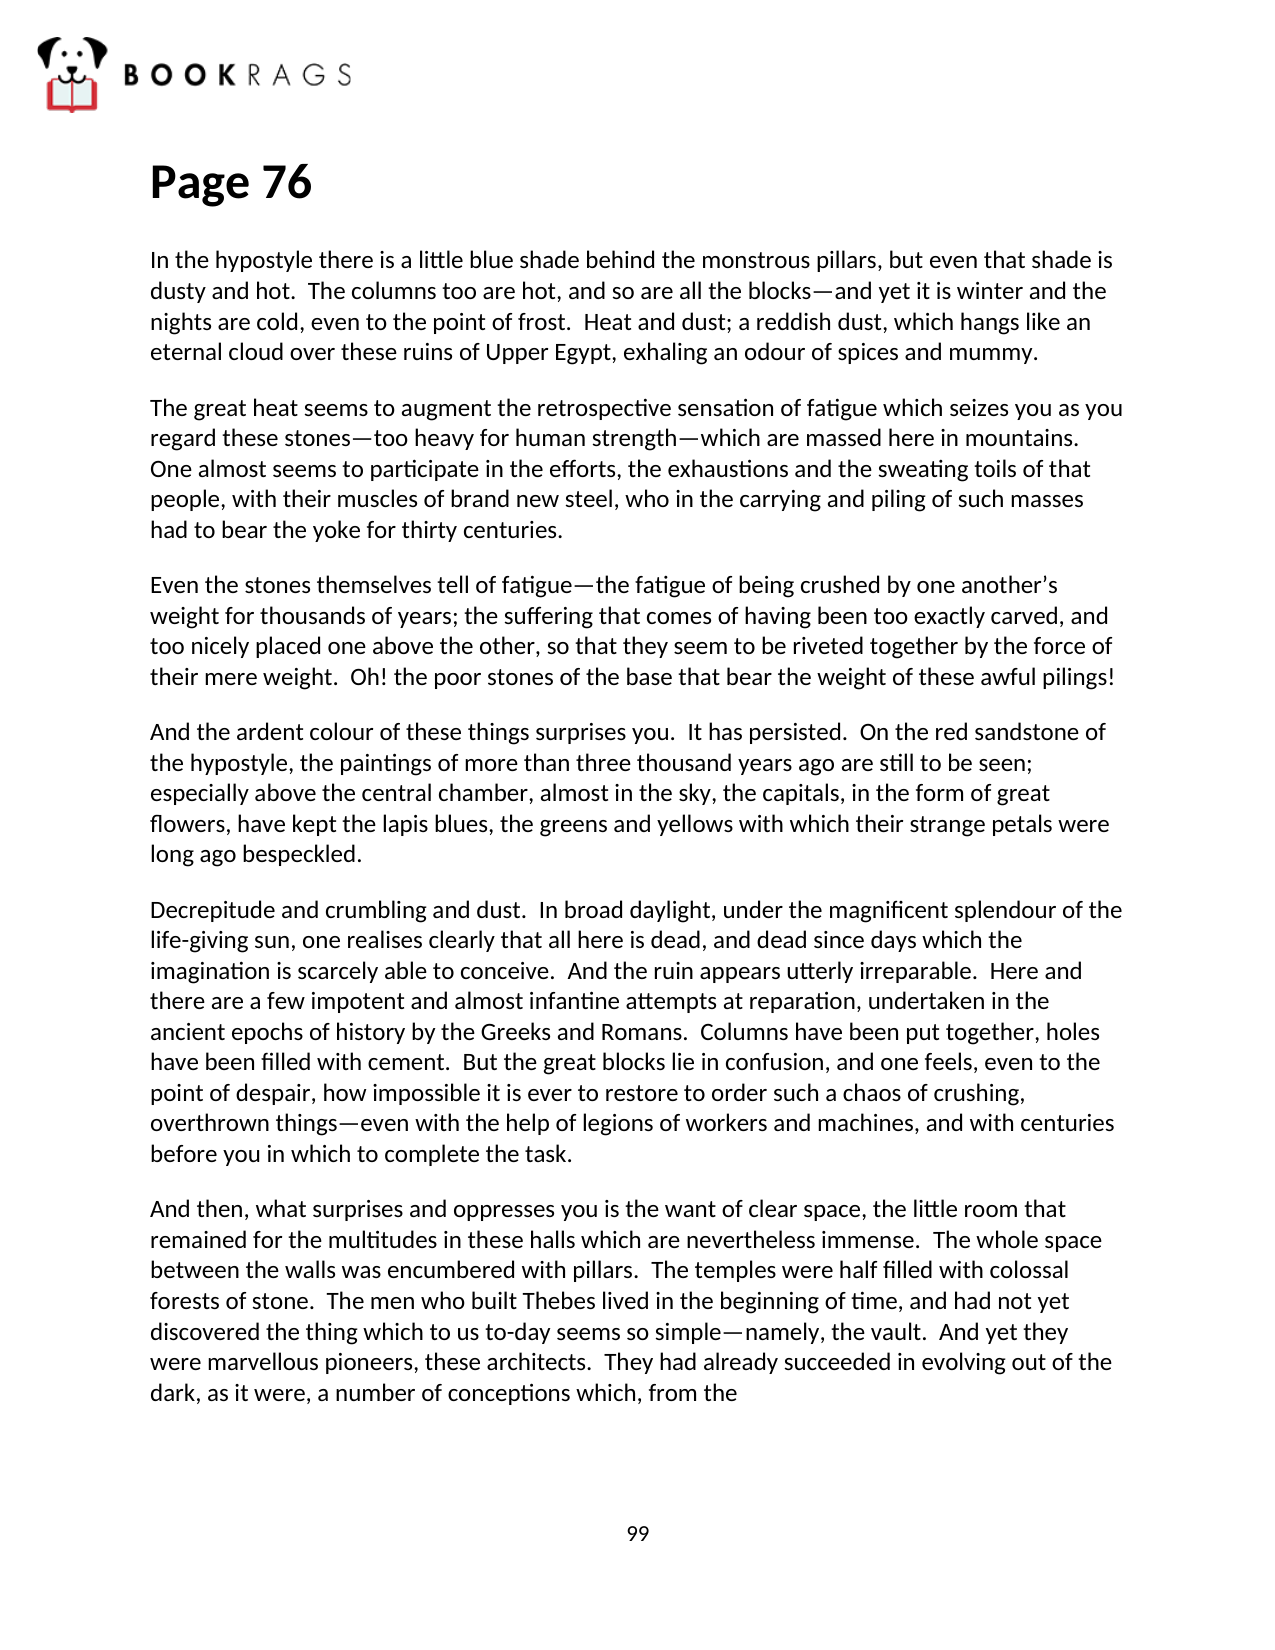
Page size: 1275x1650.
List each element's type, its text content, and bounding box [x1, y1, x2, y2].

text In the hypostyle there is a little blue shade behind the monstrous pillars, but even that shade is dusty and hot. The columns too are hot, and so are all the blocks—­and yet it is winter and the nights are cold, even to the point of frost. Heat and dust; a reddish dust, which hangs like an eternal cloud over these ruins of Upper Egypt, exhaling an odour of spices and mummy. [150, 244, 1125, 367]
text Page 76 [150, 150, 1125, 211]
text The great heat seems to augment the retrospective sensation of fatigue which seizes you as you regard these stones—­too heavy for human strength—­which are massed here in mountains. One almost seems to participate in the efforts, the exhaustions and the sweating toils of that people, with their muscles of brand new steel, who in the carrying and piling of such masses had to bear the yoke for thirty centuries. [150, 392, 1125, 544]
picture [37, 37, 351, 113]
text And the ardent colour of these things surprises you. It has persisted. On the red sandstone of the hypostyle, the paintings of more than three thousand years ago are still to be seen; especially above the central chamber, almost in the sky, the capitals, in the form of great flowers, have kept the lapis blues, the greens and yellows with which their strange petals were long ago bespeckled. [150, 716, 1125, 869]
text Even the stones themselves tell of fatigue—­the fatigue of being crushed by one another’s weight for thousands of years; the suffering that comes of having been too exactly carved, and too nicely placed one above the other, so that they seem to be riveted together by the force of their mere weight. Oh! the poor stones of the base that bear the weight of these awful pilings! [150, 569, 1125, 691]
text And then, what surprises and oppresses you is the want of clear space, the little room that remained for the multitudes in these halls which are nevertheless immense. The whole space between the walls was encumbered with pillars. The temples were half filled with colossal forests of stone. The men who built Thebes lived in the beginning of time, and had not yet discovered the thing which to us to-day seems so simple—­namely, the vault. And yet they were marvellous pioneers, these architects. They had already succeeded in evolving out of the dark, as it were, a number of conceptions which, from the [150, 1194, 1125, 1407]
text Decrepitude and crumbling and dust. In broad daylight, under the magnificent splendour of the life-giving sun, one realises clearly that all here is dead, and dead since days which the imagination is scarcely able to conceive. And the ruin appears utterly irreparable. Here and there are a few impotent and almost infantine attempts at reparation, undertaken in the ancient epochs of history by the Greeks and Romans. Columns have been put together, holes have been filled with cement. But the great blocks lie in confusion, and one feels, even to the point of despair, how impossible it is ever to restore to order such a chaos of crushing, overthrown things—­even with the help of legions of workers and machines, and with centuries before you in which to complete the task. [150, 894, 1125, 1169]
